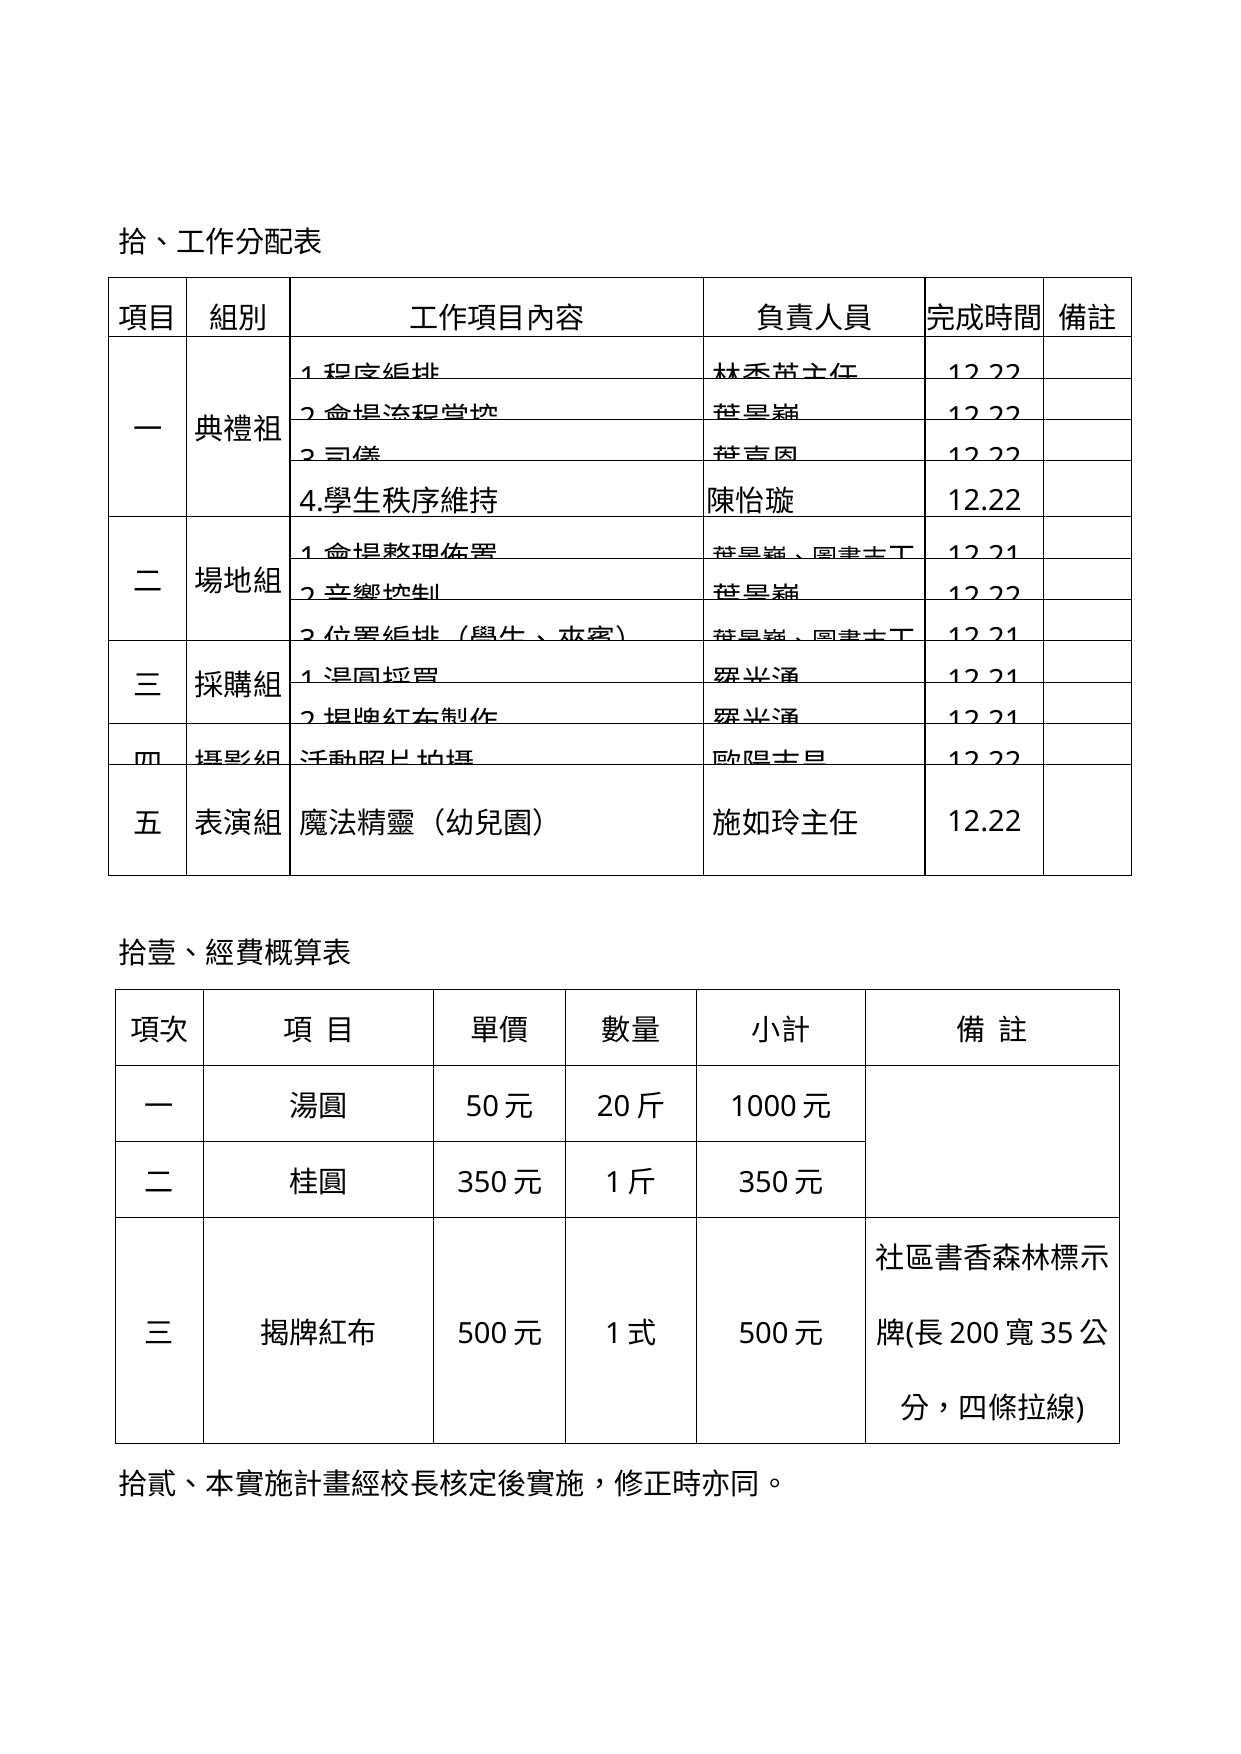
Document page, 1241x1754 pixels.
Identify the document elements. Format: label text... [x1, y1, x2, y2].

table_cell 林秀英主任 [704, 337, 924, 377]
table_cell 12.22 [926, 379, 1043, 419]
table_header 項次 [116, 990, 203, 1065]
table_cell [1044, 337, 1131, 377]
table_cell 活動照片拍攝 [291, 724, 703, 764]
table_cell 1.湯圓採買 [291, 641, 703, 682]
table_cell 12.22 [926, 420, 1043, 460]
table_cell [1044, 724, 1131, 764]
table_cell 場地組 [187, 517, 289, 640]
table_cell [866, 1066, 1119, 1217]
table_cell 社區書香森林標示牌(長200寬35公分，四條拉線) [866, 1218, 1119, 1443]
table_cell 12.22 [926, 559, 1043, 599]
table_header 備註 [1044, 278, 1131, 336]
table_cell [1044, 517, 1131, 558]
table_cell 12.22 [926, 461, 1043, 516]
table_cell 一 [116, 1066, 203, 1141]
table_cell 2.音響控制 [291, 559, 703, 599]
table_cell 四 [109, 724, 186, 764]
table_cell 葉嘉恩 [704, 420, 924, 460]
table_cell 葉景巍 [704, 559, 924, 599]
table_cell 三 [109, 641, 186, 723]
table_cell 湯圓 [204, 1066, 433, 1141]
table_cell 陳怡璇 [704, 461, 924, 516]
table_cell 500元 [697, 1218, 865, 1443]
table_cell 2.揭牌紅布製作 [291, 683, 703, 723]
table_cell 12.22 [926, 337, 1043, 377]
table_header 單價 [434, 990, 565, 1065]
table_cell [1044, 420, 1131, 460]
table_cell [1044, 683, 1131, 723]
table_cell 12.22 [926, 765, 1043, 875]
table_cell [1044, 600, 1131, 640]
table_cell 一 [109, 337, 186, 516]
table_cell 12.21 [926, 683, 1043, 723]
table_header 工作項目內容 [291, 278, 703, 336]
table_cell [1044, 379, 1131, 419]
table_cell 1.程序編排 [291, 337, 703, 377]
table_cell 20斤 [566, 1066, 696, 1141]
table_header 負責人員 [704, 278, 924, 336]
table_cell 魔法精靈（幼兒園） [291, 765, 703, 875]
table_cell 350元 [697, 1142, 865, 1217]
table_cell [1044, 765, 1131, 875]
table_cell 揭牌紅布 [204, 1218, 433, 1443]
table_cell 1斤 [566, 1142, 696, 1217]
table_cell 1式 [566, 1218, 696, 1443]
table_header 項目 [109, 278, 186, 336]
table_cell 採購組 [187, 641, 289, 723]
table_cell 攝影組 [187, 724, 289, 764]
table_cell [1044, 461, 1131, 516]
table_cell 2.會場流程掌控 [291, 379, 703, 419]
table_cell 羅光湧 [704, 683, 924, 723]
table_cell 3.位置編排（學生、來賓） [291, 600, 703, 640]
table_header 小計 [697, 990, 865, 1065]
table_cell 1000元 [697, 1066, 865, 1141]
table_cell 二 [109, 517, 186, 640]
table_cell 二 [116, 1142, 203, 1217]
table_cell 12.22 [926, 724, 1043, 764]
table_cell 葉景巍、圖書志工 [704, 600, 924, 640]
table_cell 羅光湧 [704, 641, 924, 682]
table_cell 桂圓 [204, 1142, 433, 1217]
table_cell 葉景巍、圖書志工 [704, 517, 924, 558]
text 拾壹、經費概算表 [118, 914, 1122, 989]
table_cell 表演組 [187, 765, 289, 875]
table_header 項 目 [204, 990, 433, 1065]
table_header 備 註 [866, 990, 1119, 1065]
table_cell 50元 [434, 1066, 565, 1141]
text 拾貳、本實施計畫經校長核定後實施，修正時亦同。 [118, 1444, 1122, 1519]
table_header 組別 [187, 278, 289, 336]
table_cell 施如玲主任 [704, 765, 924, 875]
table_cell 五 [109, 765, 186, 875]
table_cell 1.會場整理佈置 [291, 517, 703, 558]
table_cell [1044, 641, 1131, 682]
table_cell 350元 [434, 1142, 565, 1217]
table_cell [1044, 559, 1131, 599]
table_cell 12.21 [926, 600, 1043, 640]
table_cell 12.21 [926, 517, 1043, 558]
table_cell 葉景巍 [704, 379, 924, 419]
table_cell 典禮祖 [187, 337, 289, 516]
table_cell 三 [116, 1218, 203, 1443]
table_cell 歐陽志昌 [704, 724, 924, 764]
table_cell 500元 [434, 1218, 565, 1443]
table_cell 4.學生秩序維持 [291, 461, 703, 516]
text 拾、工作分配表 [118, 202, 1122, 277]
table_cell 12.21 [926, 641, 1043, 682]
table_header 完成時間 [926, 278, 1043, 336]
table_header 數量 [566, 990, 696, 1065]
table_cell 3.司儀 [291, 420, 703, 460]
